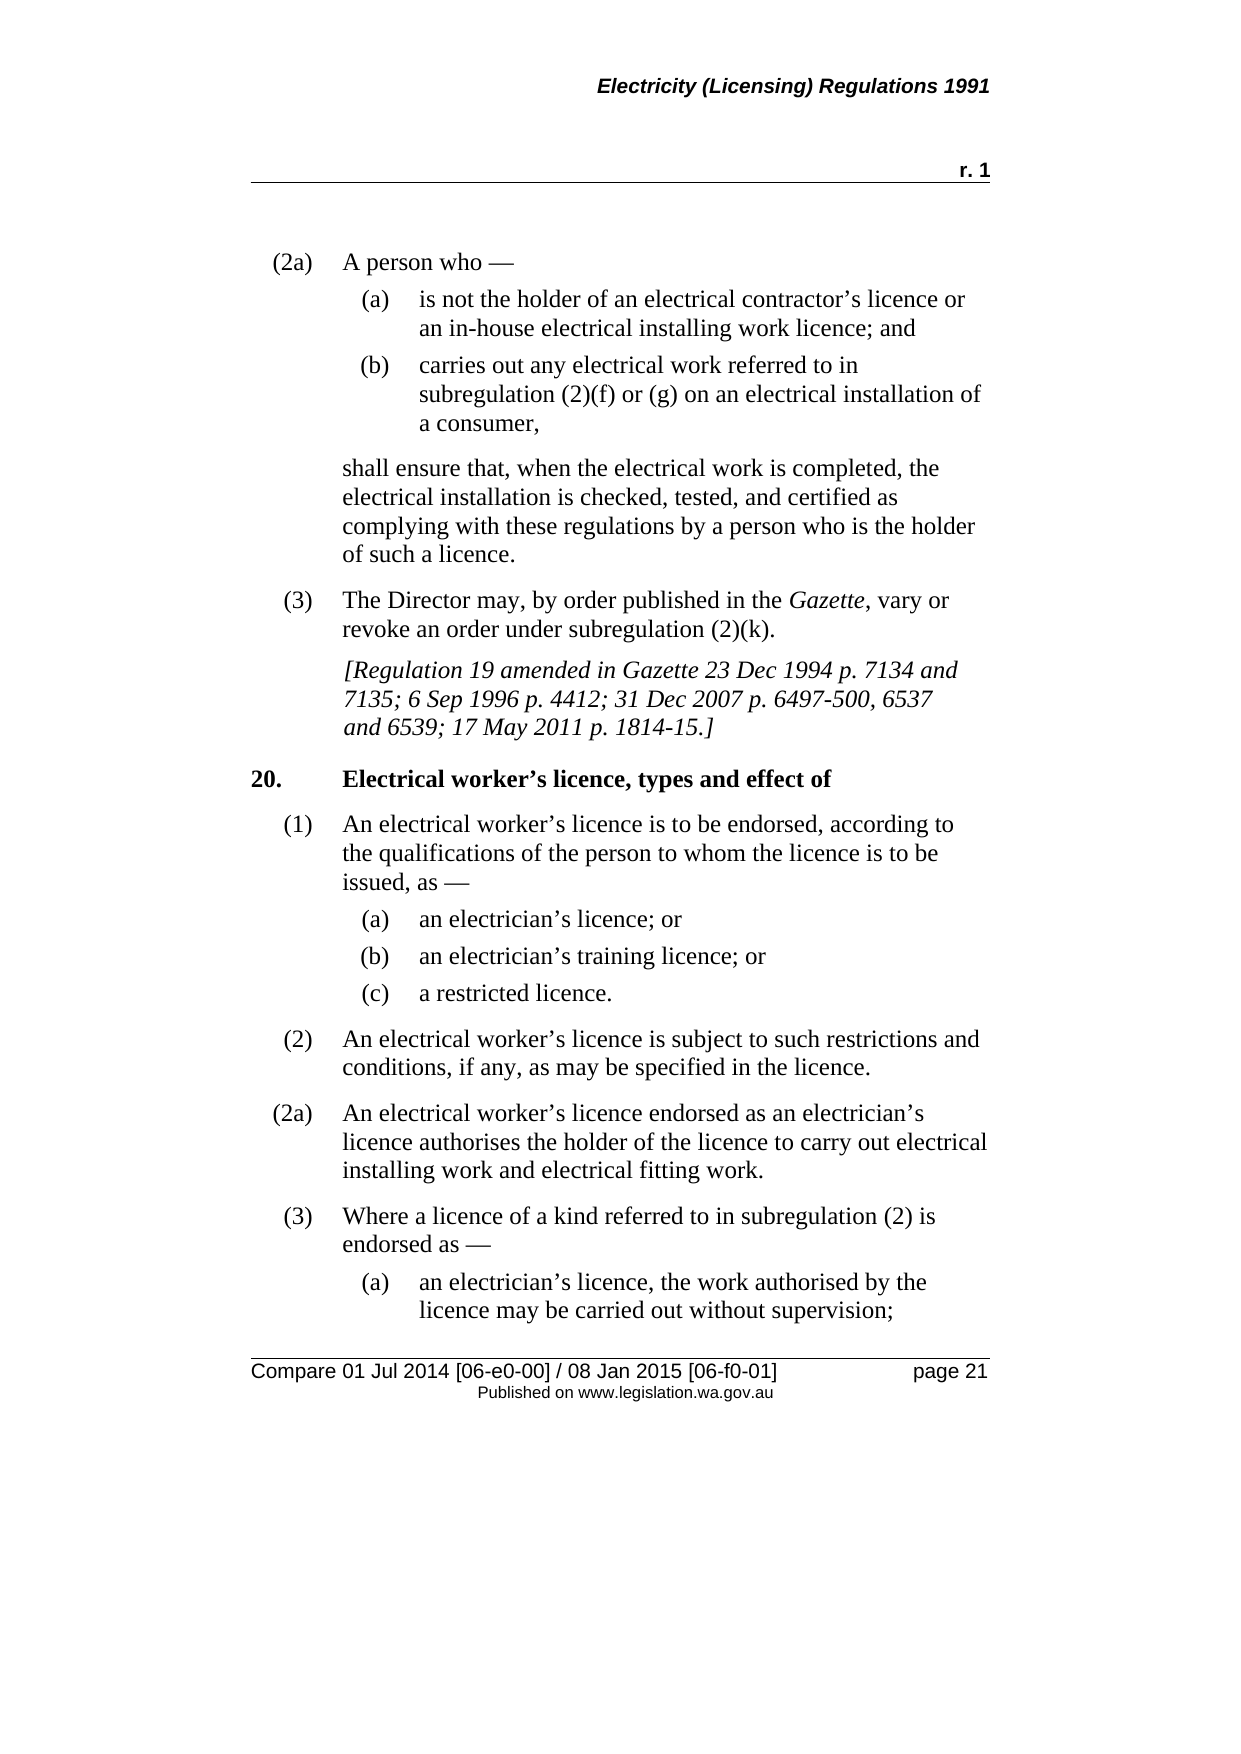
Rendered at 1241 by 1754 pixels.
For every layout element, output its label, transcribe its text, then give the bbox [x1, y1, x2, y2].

text (a) is not the holder of an electrical contractor’s licence or an in-house electrical installing work licence; and [251, 284, 990, 342]
text shall ensure that, when the electrical work is completed, the electrical installation is checked, tested, and certified as complying with these regulations by a person who is the holder of such a licence. [251, 453, 990, 568]
text (1) An electrical worker’s licence is to be endorsed, according to the qualifications of the person to whom the licence is to be issued, as — [251, 809, 990, 896]
text (b) carries out any electrical work referred to in subregulation (2)(f) or (g) on an electrical installation of a consumer, [251, 350, 990, 437]
text (2) An electrical worker’s licence is subject to such restrictions and conditions, if any, as may be specified in the licence. [251, 1024, 990, 1081]
text (2a) An electrical worker’s licence endorsed as an electrician’s licence authorises the holder of the licence to carry out electrical installing work and electrical fitting work. [251, 1098, 990, 1184]
text (2a) A person who — [251, 247, 990, 276]
subtitle 20. Electrical worker’s licence, types and effect of [251, 764, 990, 793]
text (3) The Director may, by order published in the Gazette, vary or revoke an order under subregulation (2)(k). [251, 585, 990, 642]
text (a) an electrician’s licence; or [251, 904, 990, 933]
text (a) an electrician’s licence, the work authorised by the licence may be carried out without supervision; [251, 1267, 990, 1324]
text [Regulation 19 amended in Gazette 23 Dec 1994 p. 7134 and 7135; 6 Sep 1996 p. 4412; 31 Dec 2007 p. 6497-500, 6537 and 6539; 17 May 2011 p. 1814-15.] [251, 655, 990, 741]
text (b) an electrician’s training licence; or [251, 941, 990, 970]
text (c) a restricted licence. [251, 978, 990, 1007]
text (3) Where a licence of a kind referred to in subregulation (2) is endorsed as — [251, 1201, 990, 1258]
